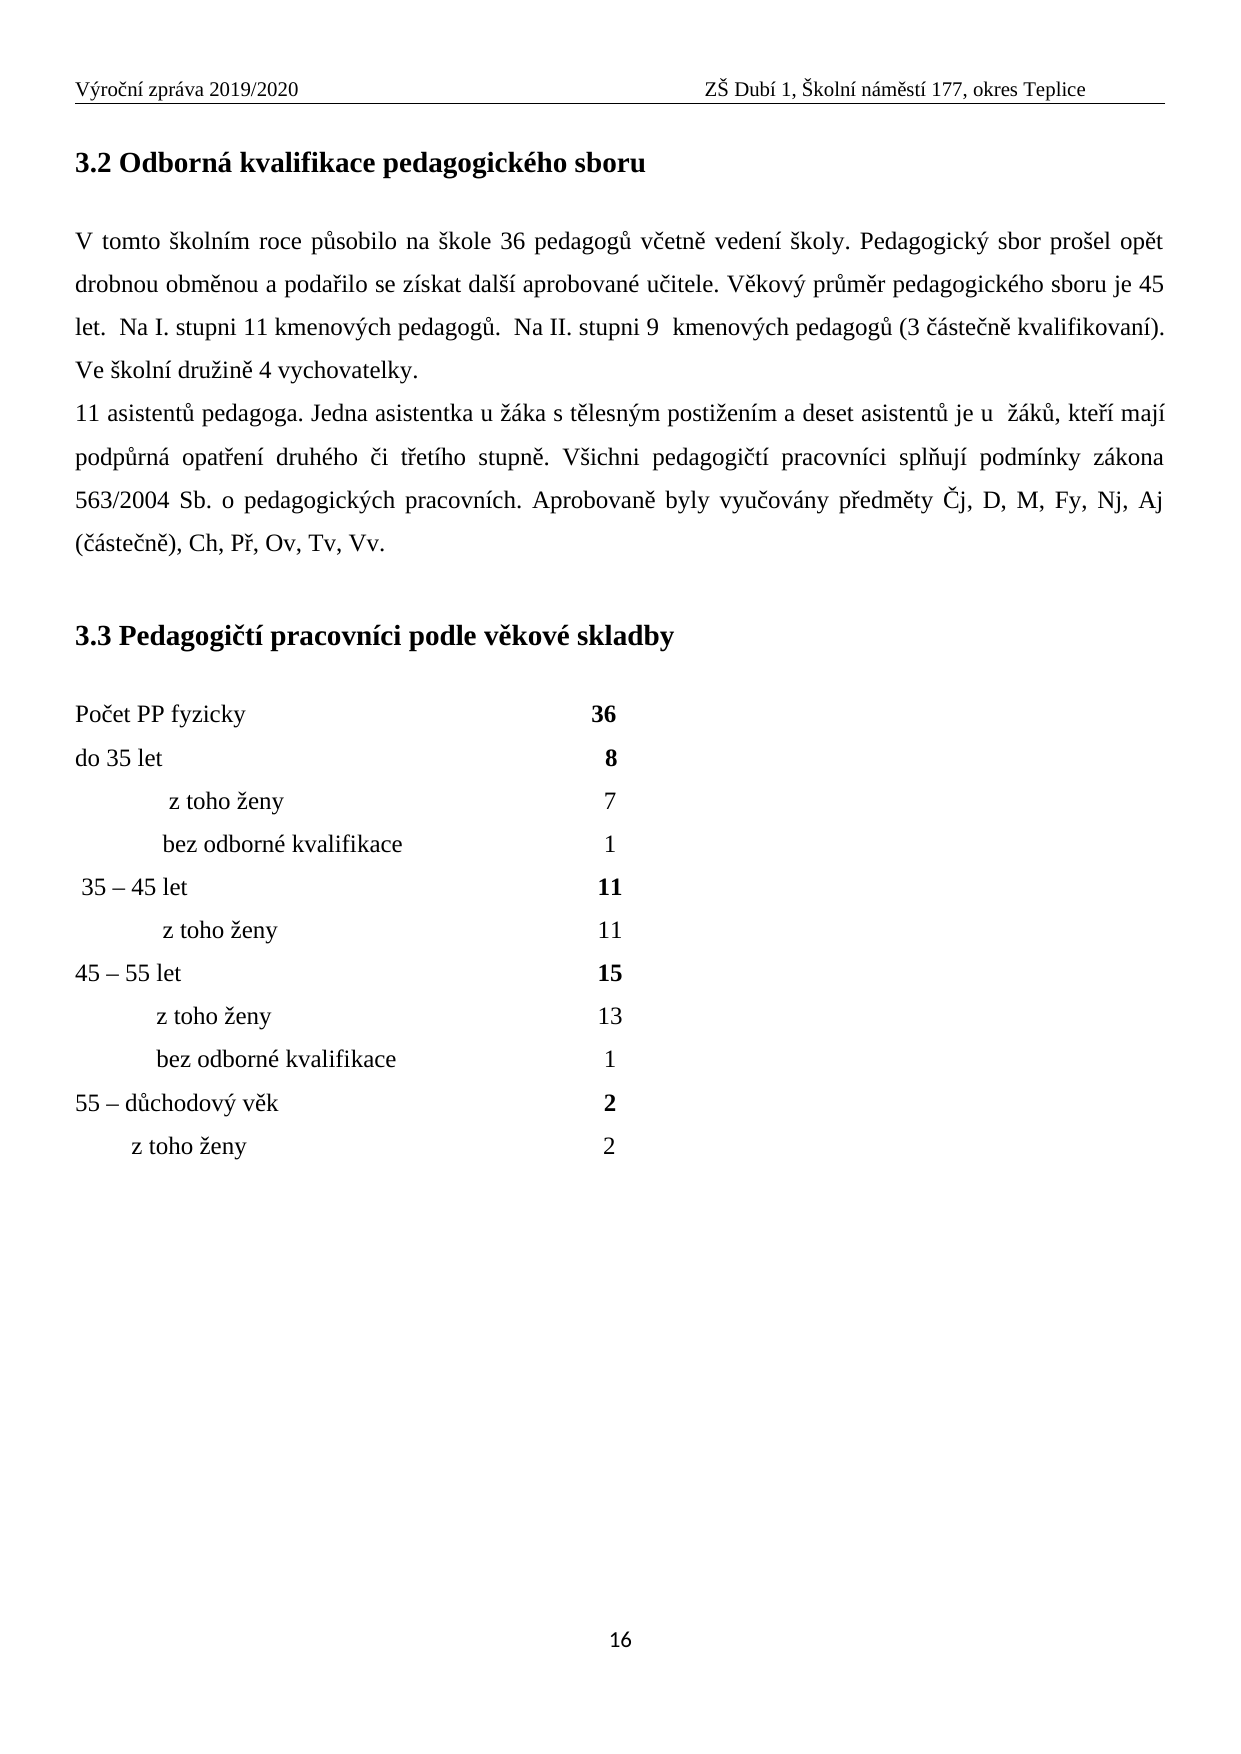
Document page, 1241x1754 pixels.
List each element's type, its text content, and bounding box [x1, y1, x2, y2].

text z toho ženy 13 [75, 1001, 1165, 1030]
text Počet PP fyzicky 36 [75, 699, 1165, 728]
text z toho ženy 7 [75, 786, 1165, 814]
text 45 – 55 let 15 [75, 958, 1165, 987]
text 11 asistentů pedagoga. Jedna asistentka u žáka s tělesným postižením a deset asistentů je u žáků, kteří mají podpůrná opatření druhého či třetího stupně. Všichni pedagogičtí pracovníci splňují podmínky zákona 563/2004 Sb. o pedagogických pracovních. Aprobovaně byly vyučovány předměty Čj, D, M, Fy, Nj, Aj (částečně), Ch, Př, Ov, Tv, Vv. [75, 398, 1165, 557]
subtitle 3.2 Odborná kvalifikace pedagogického sboru [75, 145, 1165, 178]
text 35 – 45 let 11 [75, 872, 1165, 901]
text V tomto školním roce působilo na škole 36 pedagogů včetně vedení školy. Pedagogický sbor prošel opět drobnou obměnou a podařilo se získat další aprobované učitele. Věkový průměr pedagogického sboru je 45 let. Na I. stupni 11 kmenových pedagogů. Na II. stupni 9 kmenových pedagogů (3 částečně kvalifikovaní). Ve školní družině 4 vychovatelky. [75, 226, 1165, 384]
text do 35 let 8 [75, 743, 1165, 771]
text bez odborné kvalifikace 1 [75, 1044, 1165, 1073]
text bez odborné kvalifikace 1 [75, 829, 1165, 858]
text z toho ženy 11 [75, 915, 1165, 944]
text 55 – důchodový věk 2 [75, 1088, 1165, 1116]
subtitle 3.3 Pedagogičtí pracovníci podle věkové skladby [75, 618, 1165, 652]
text z toho ženy 2 [75, 1131, 1165, 1159]
